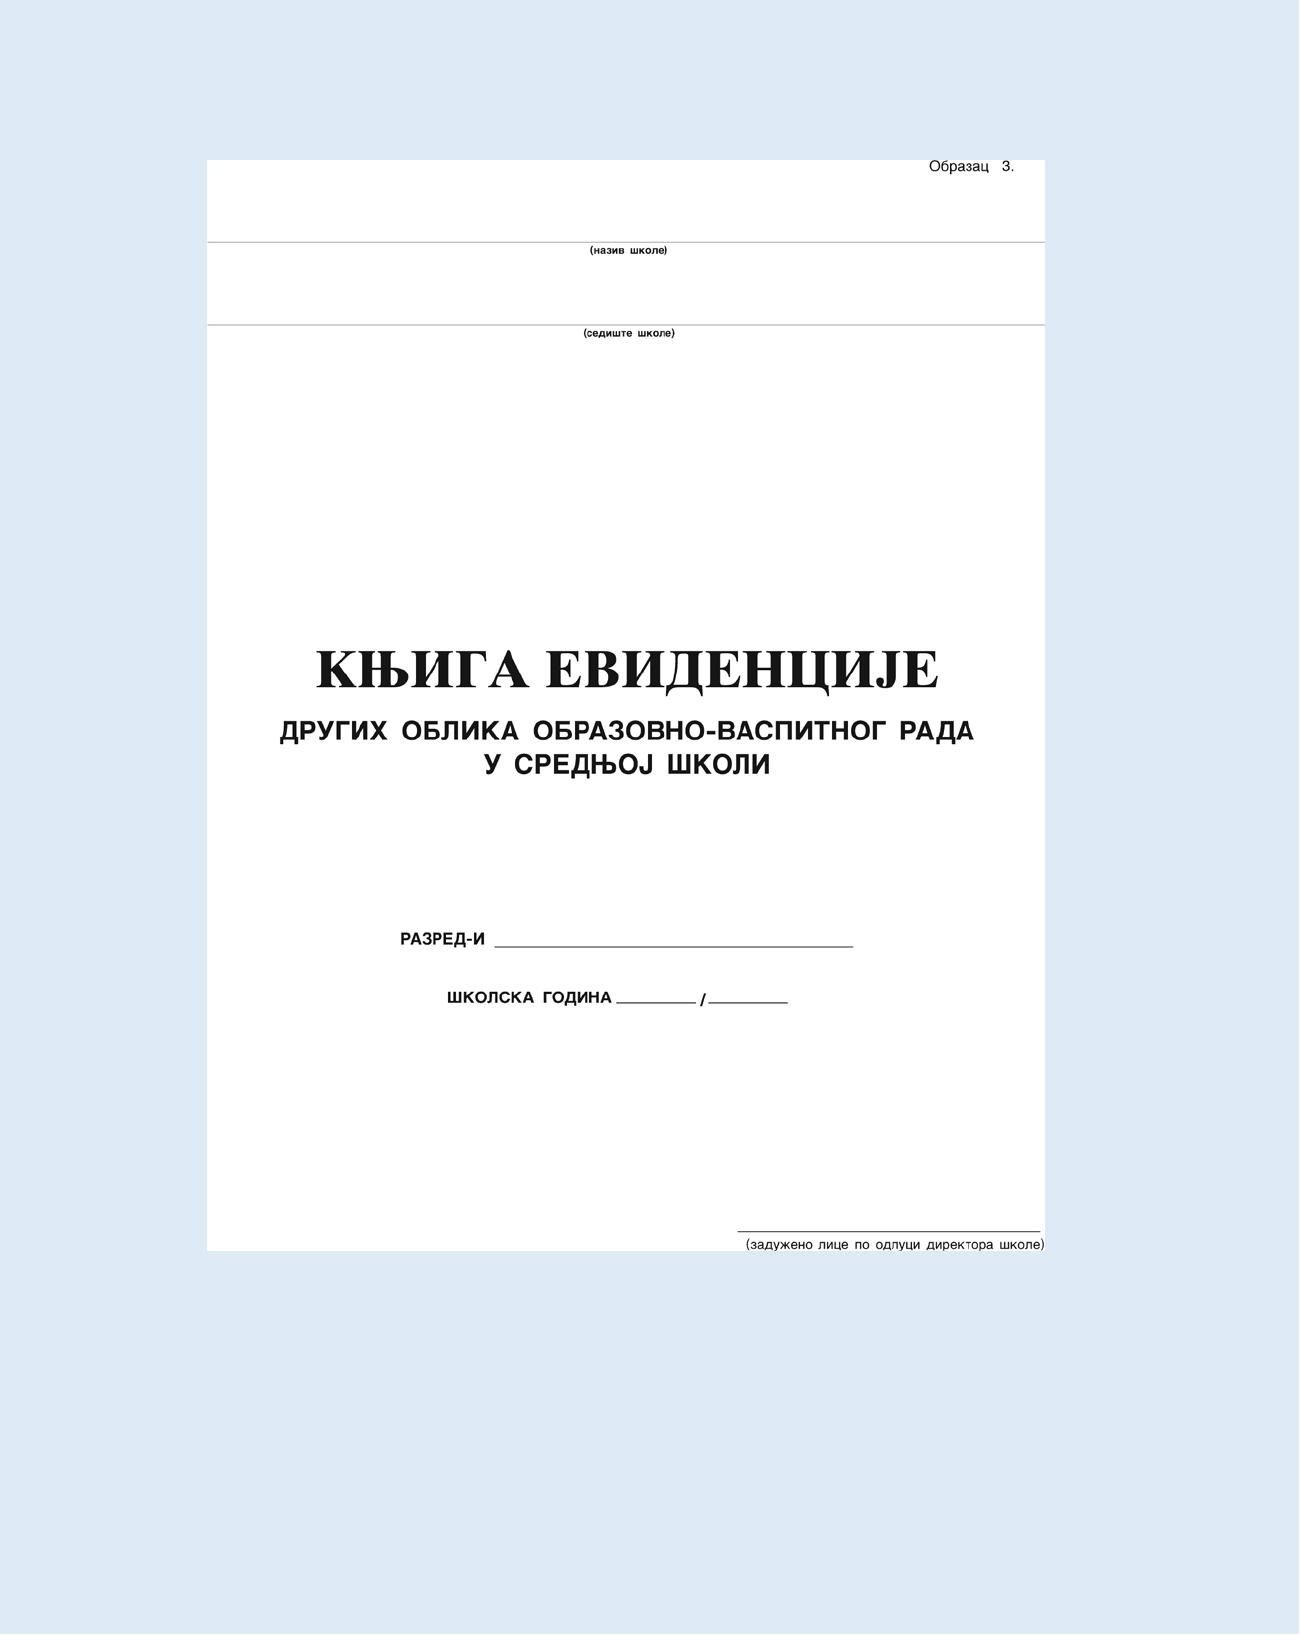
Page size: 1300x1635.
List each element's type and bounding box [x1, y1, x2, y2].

picture [207, 160, 1045, 1251]
